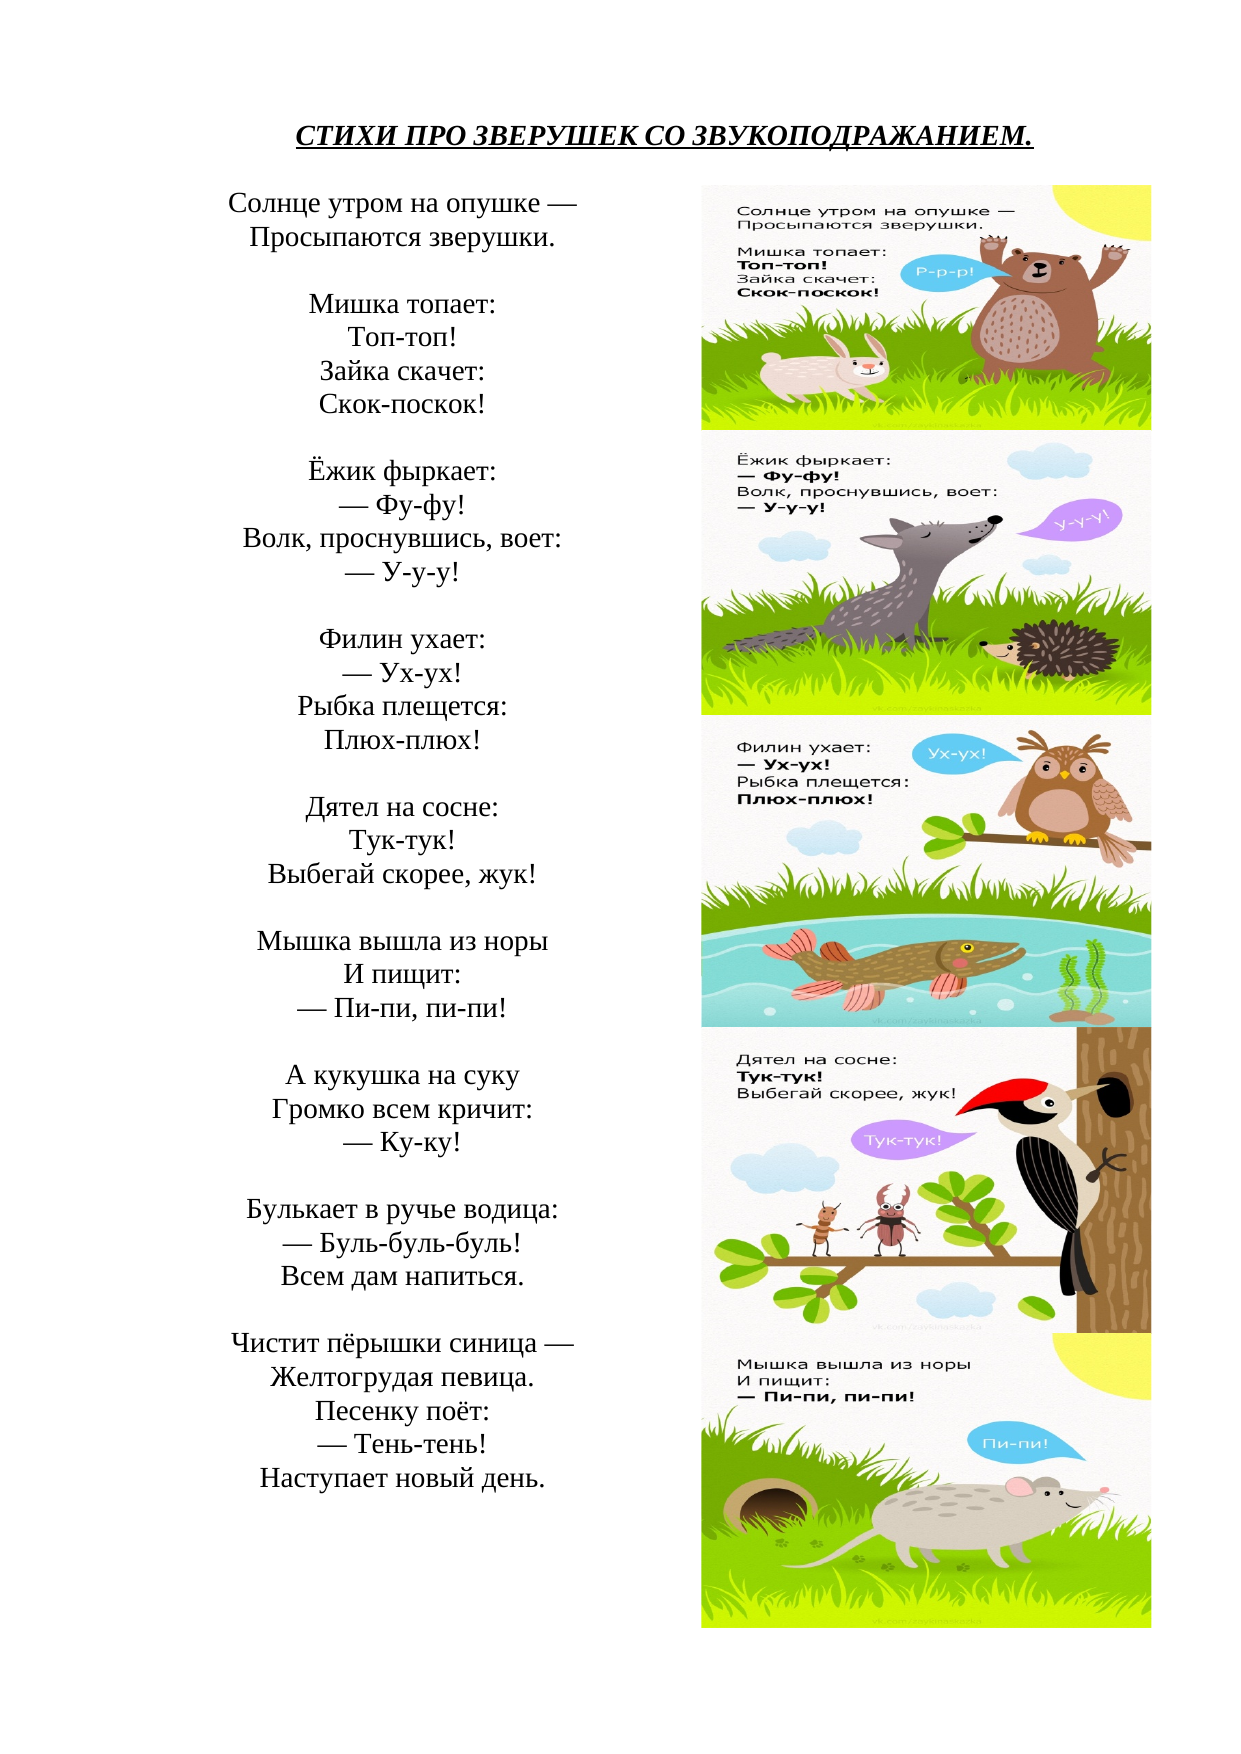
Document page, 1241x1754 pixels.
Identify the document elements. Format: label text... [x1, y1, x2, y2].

text — Фу-фу! [177, 487, 627, 521]
text Булькает в ручье водица: [177, 1191, 627, 1225]
text Ёжик фыркает: [177, 453, 627, 487]
text Скок-поскок! [177, 386, 627, 420]
text Солнце утром на опушке — [177, 185, 627, 219]
text Плюх-плюх! [177, 722, 627, 755]
text Песенку поёт: [177, 1393, 627, 1426]
text — Ку-ку! [177, 1124, 627, 1158]
text Желтогрудая певица. [177, 1359, 627, 1393]
picture [701, 185, 1152, 1628]
text — Ух-ух! [177, 655, 627, 688]
text Дятел на сосне: [177, 789, 627, 822]
text — Тень-тень! [177, 1426, 627, 1460]
text Рыбка плещется: [177, 688, 627, 722]
text — У-у-у! [177, 554, 627, 588]
text Наступает новый день. [177, 1460, 627, 1493]
text Выбегай скорее, жук! [177, 856, 627, 889]
text Мишка топает: [177, 286, 627, 319]
text Волк, проснувшись, воет: [177, 521, 627, 554]
text Зайка скачет: [177, 353, 627, 386]
text Пpoсыпаются зверушки. [177, 219, 627, 252]
text — Пи-пи, пи-пи! [177, 990, 627, 1024]
text Тук-тук! [177, 822, 627, 856]
text Мышка вышла из норы [177, 923, 627, 957]
text Чистит пёрышки синица — [177, 1326, 627, 1359]
text Громко всем кричит: [177, 1091, 627, 1124]
text Филин ухает: [177, 621, 627, 655]
text СТИХИ ПРО ЗВЕРУШЕК СО ЗВУКОПОДРАЖАНИЕМ. [177, 118, 1152, 152]
text Всем дам напиться. [177, 1258, 627, 1292]
text А кукушка на суку [177, 1057, 627, 1091]
text И пищит: [177, 957, 627, 990]
text — Буль-буль-буль! [177, 1225, 627, 1258]
text Топ-топ! [177, 319, 627, 353]
